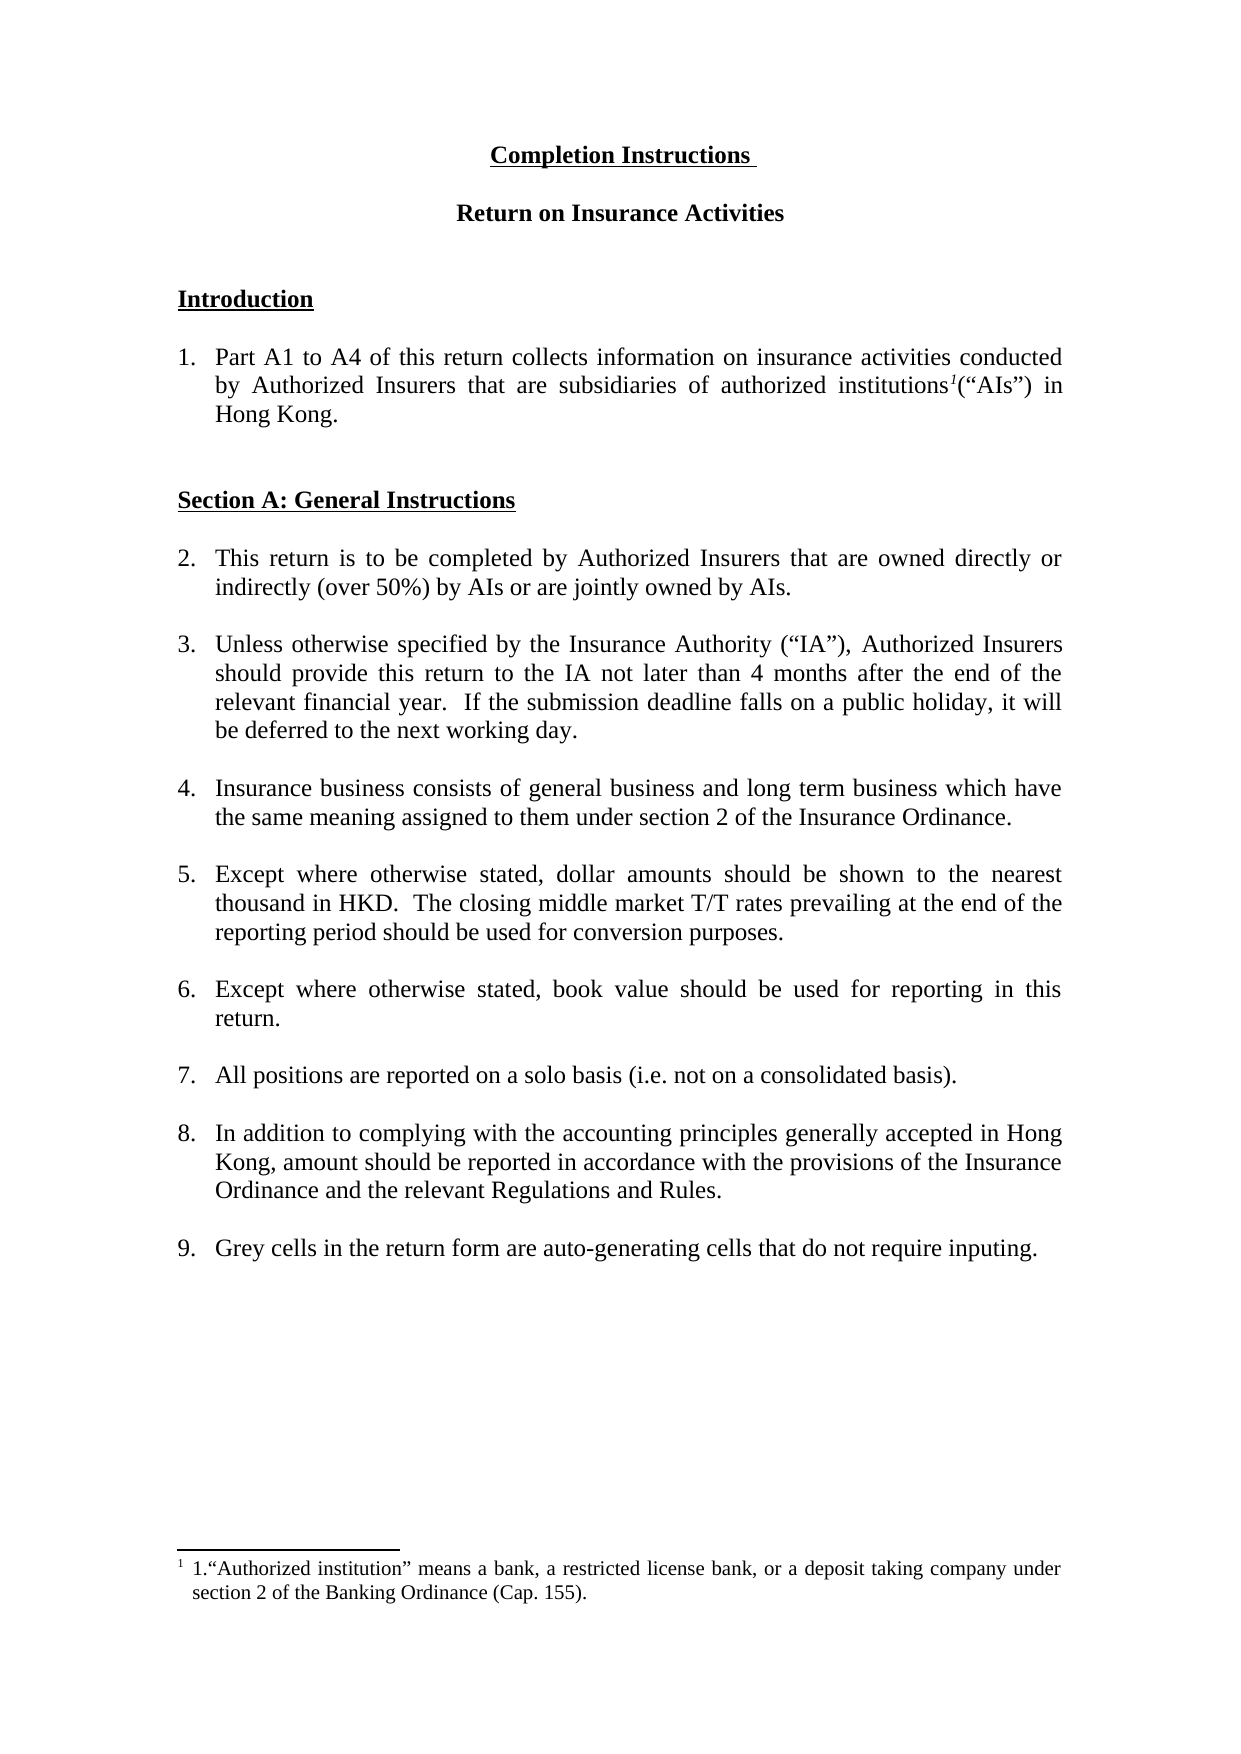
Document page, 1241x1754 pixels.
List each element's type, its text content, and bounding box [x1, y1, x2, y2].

list Grey cells in the return form are auto-generating cells that do not require inputing. [177, 1233, 1063, 1262]
title Return on Insurance Activities [177, 198, 1063, 227]
list Insurance business consists of general business and long term business which have the same meaning assigned to them under section 2 of the Insurance Ordinance. [177, 773, 1063, 831]
list Except where otherwise stated, dollar amounts should be shown to the nearest thousand in HKD. The closing middle market T/T rates prevailing at the end of the reporting period should be used for conversion purposes. [177, 859, 1063, 946]
list This return is to be completed by Authorized Insurers that are owned directly or indirectly (over 50%) by AIs or are jointly owned by AIs. [177, 543, 1063, 601]
list All positions are reported on a solo basis (i.e. not on a consolidated basis). [177, 1061, 1063, 1089]
list Part A1 to A4 of this return collects information on insurance activities conducted by Authorized Insurers that are subsidiaries of authorized institutions(“AIs”) in Hong Kong. [177, 342, 1063, 428]
title Completion Instructions [177, 141, 1063, 169]
subtitle Section A: General Instructions [177, 486, 1063, 514]
subtitle Introduction [177, 284, 1063, 313]
list Unless otherwise specified by the Insurance Authority (“IA”), Authorized Insurers should provide this return to the IA not later than 4 months after the end of the relevant financial year. If the submission deadline falls on a public holiday, it will be deferred to the next working day. [177, 629, 1063, 744]
list In addition to complying with the accounting principles generally accepted in Hong Kong, amount should be reported in accordance with the provisions of the Insurance Ordinance and the relevant Regulations and Rules. [177, 1118, 1063, 1204]
list Except where otherwise stated, book value should be used for reporting in this return. [177, 974, 1063, 1032]
